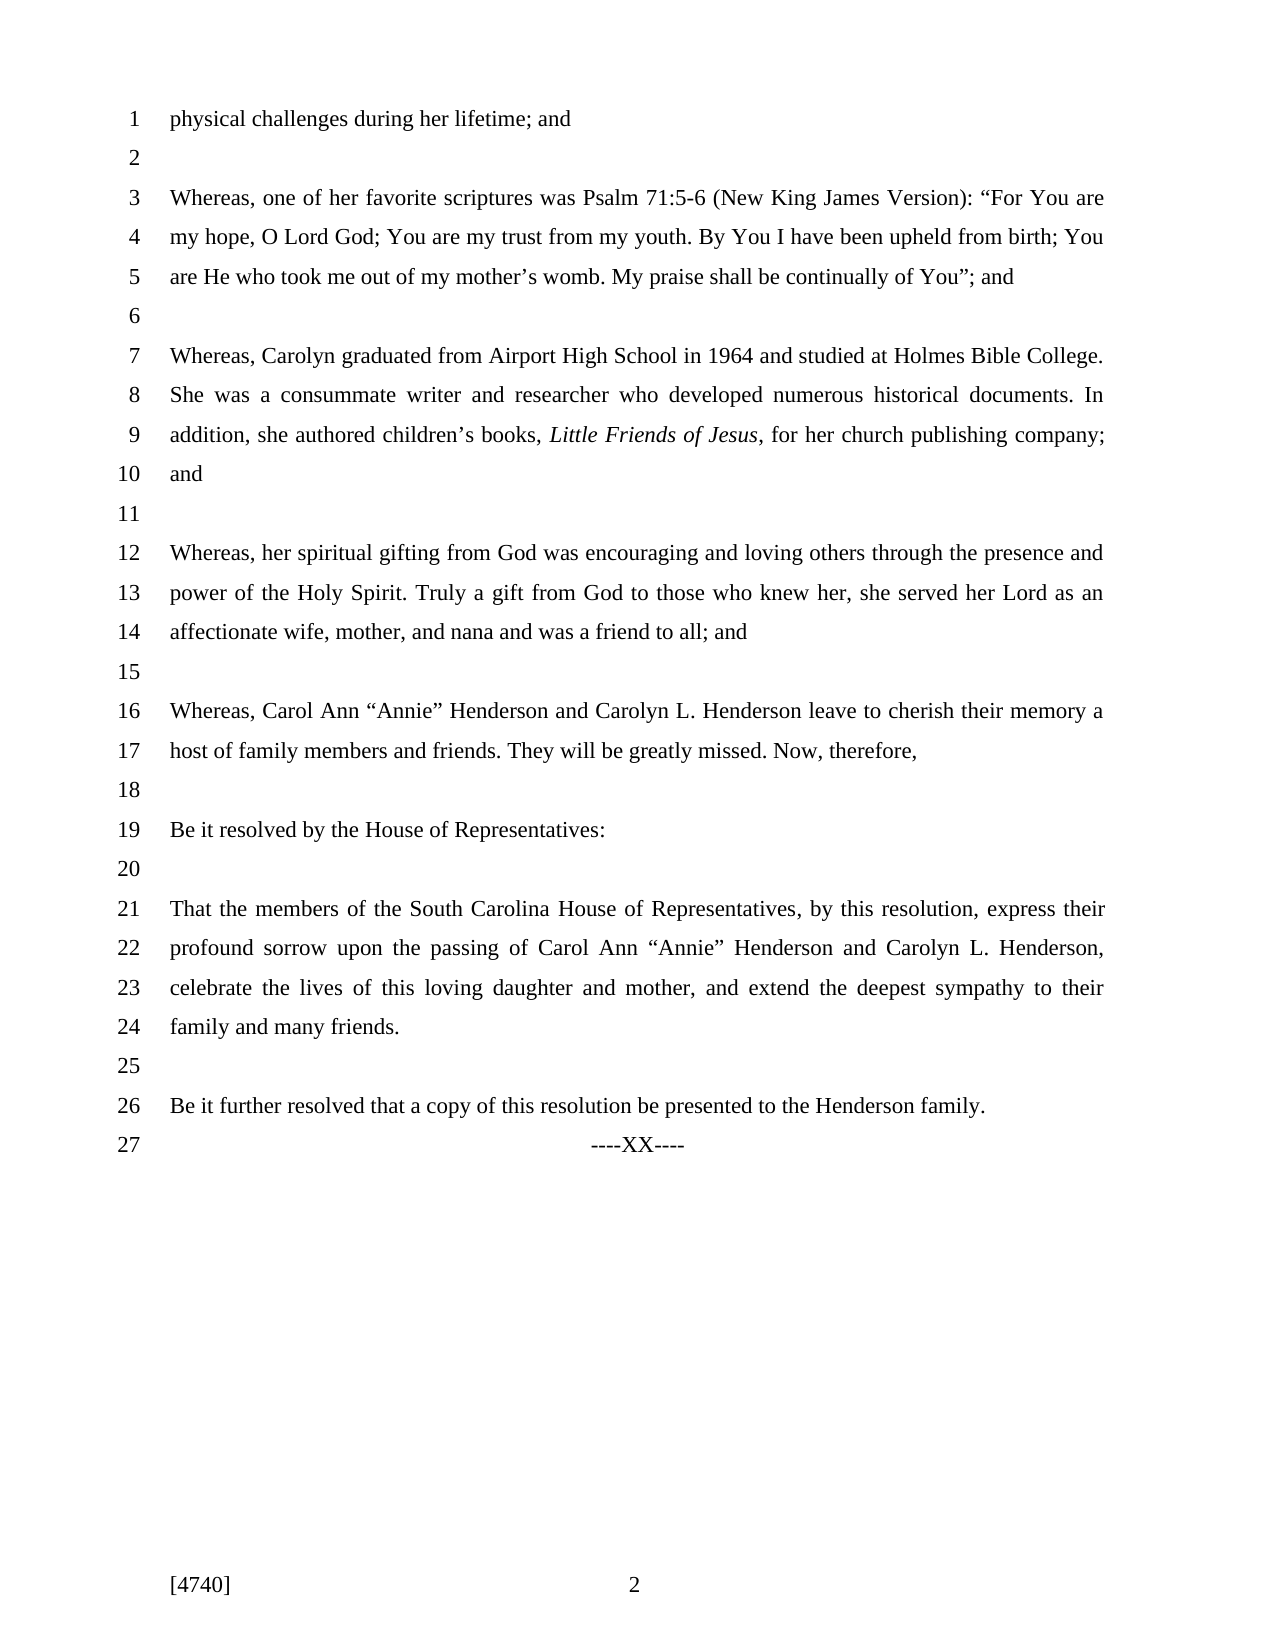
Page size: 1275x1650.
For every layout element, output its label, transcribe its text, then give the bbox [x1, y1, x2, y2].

text Whereas, one of her favorite scriptures was Psalm 71:5-6 (New King James Version): “For You are my hope, O Lord God; You are my trust from my youth. By You I have been upheld from birth; You are He who took me out of my mother’s womb. My praise shall be continually of You”; and [169, 184, 1106, 289]
text Whereas, Carolyn graduated from Airport High School in 1964 and studied at Holmes Bible College. She was a consummate writer and researcher who developed numerous historical documents. In addition, she authored children’s books, Little Friends of Jesus, for her church publishing company; and [169, 342, 1106, 487]
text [169, 105, 1106, 131]
text Whereas, her spiritual gifting from God was encouraging and loving others through the presence and power of the Holy Spirit. Truly a gift from God to those who knew her, she served her Lord as an affectionate wife, mother, and nana and was a friend to all; and [169, 539, 1106, 644]
text ----XX---- [169, 1131, 1106, 1158]
text Be it further resolved that a copy of this resolution be presented to the Henderson family. [169, 1092, 1106, 1118]
text Be it resolved by the : [169, 816, 1106, 842]
text Whereas, Carol Ann “Annie” Henderson and Carolyn L. Henderson leave to cherish their memory a host of family members and friends. They will be greatly missed. Now, therefore, [169, 697, 1106, 763]
text That the members of the South Carolina , by this resolution, express their profound sorrow upon the passing of Carol Ann “Annie” Henderson and Carolyn L. Henderson, celebrate the lives of this loving daughter and mother, and extend the deepest sympathy to their family and many friends. [169, 894, 1106, 1039]
